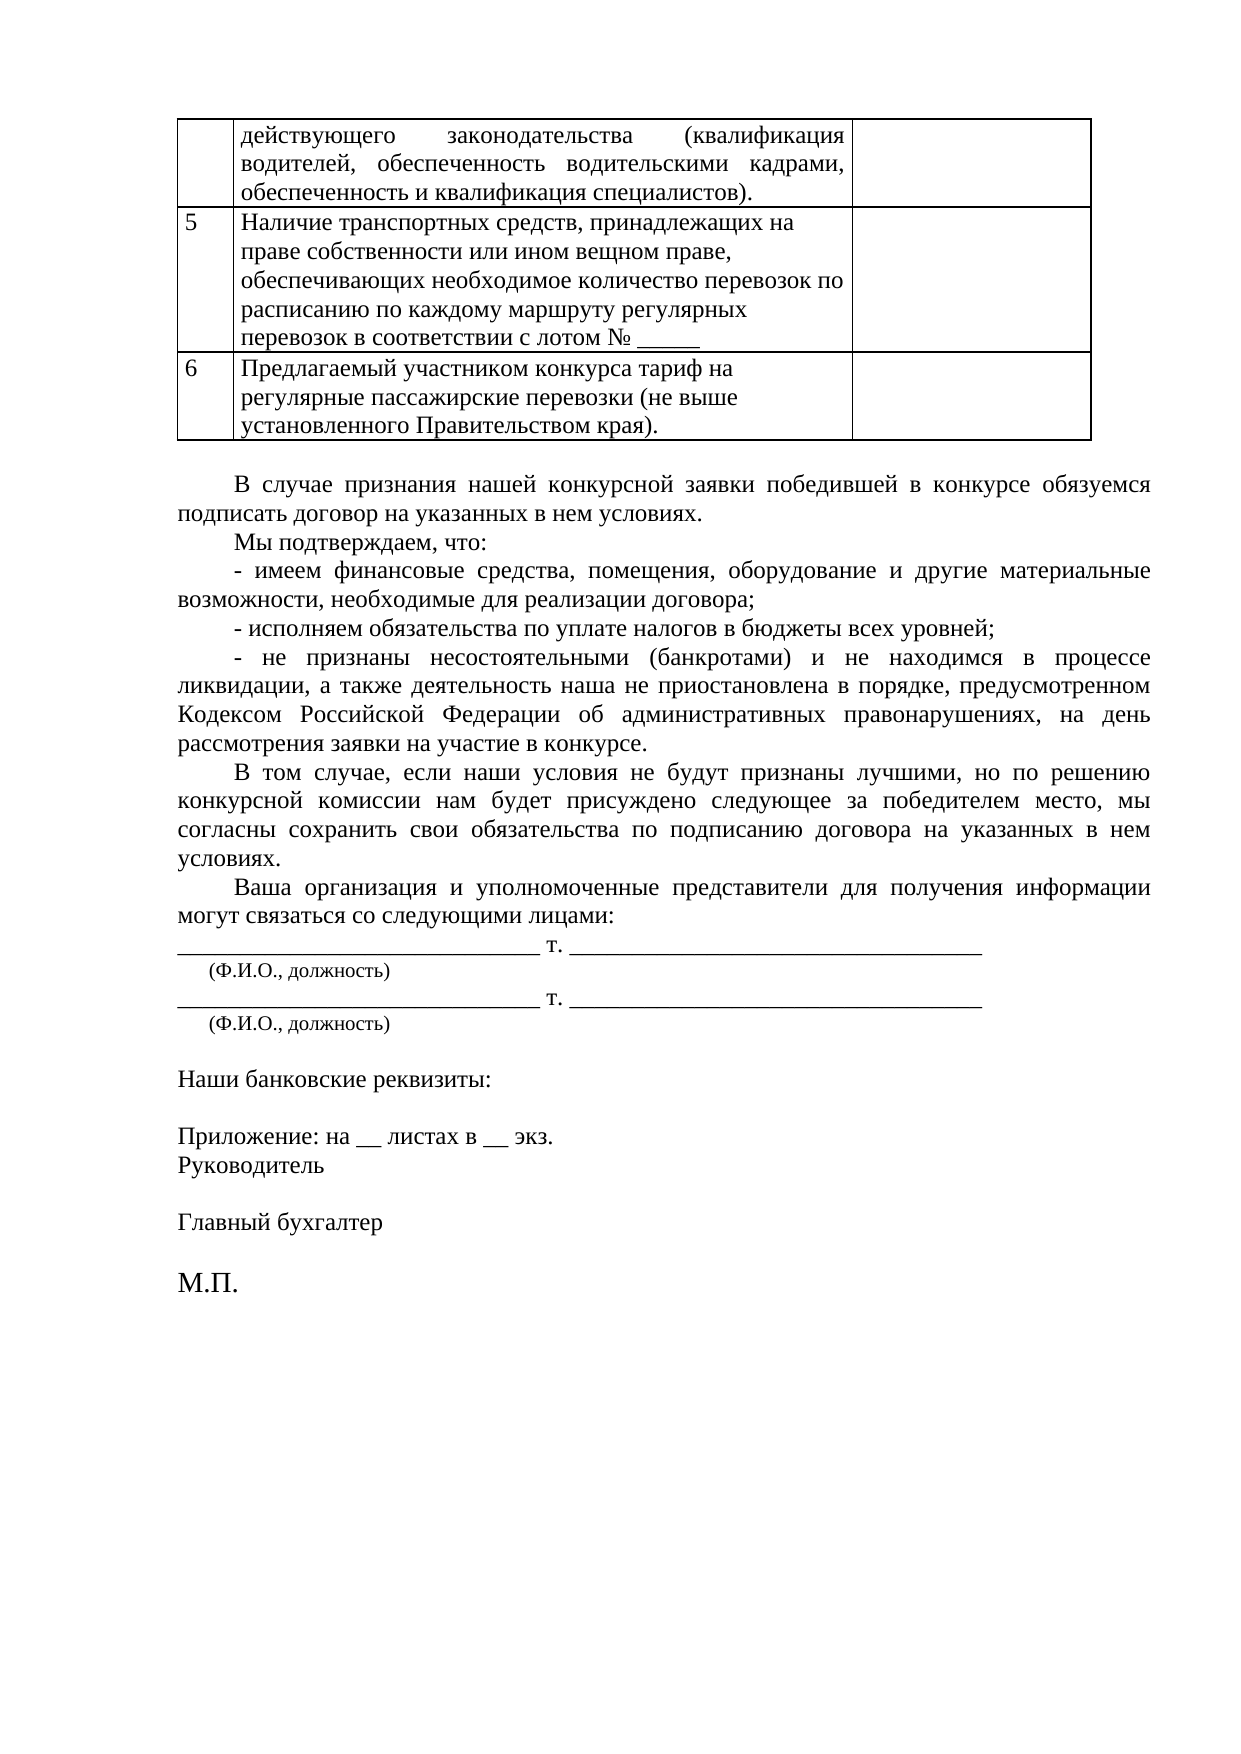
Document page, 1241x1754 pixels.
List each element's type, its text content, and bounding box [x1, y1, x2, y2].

table_cell [853, 353, 1090, 439]
table_cell 4 [178, 120, 233, 206]
table_cell [853, 208, 1090, 351]
text (Ф.И.О., должность) [177, 1011, 1152, 1035]
text _____________________________ т. _________________________________ [177, 982, 1152, 1011]
text - не признаны несостоятельными (банкротами) и не находимся в процессе ликвидации, а также деятельность наша не приостановлена в порядке, предусмотренном Кодексом Российской Федерации об административных правонарушениях, на день рассмотрения заявки на участие в конкурсе. [177, 642, 1152, 757]
text Ваша организация и уполномоченные представители для получения информации могут связаться со следующими лицами: [177, 872, 1152, 929]
text Приложение: на __ листах в __ экз. [177, 1121, 1152, 1150]
text В случае признания нашей конкурсной заявки победившей в конкурсе обязуемся подписать договор на указанных в нем условиях. [177, 469, 1152, 527]
text Главный бухгалтер [177, 1207, 1152, 1236]
text (Ф.И.О., должность) [177, 958, 1152, 982]
table_cell Предлагаемый участником конкурса тариф на регулярные пассажирские перевозки (не выше установленного Правительством края). [234, 353, 852, 439]
table_cell 5 [178, 208, 233, 351]
text - имеем финансовые средства, помещения, оборудование и другие материальные возможности, необходимые для реализации договора; [177, 556, 1152, 613]
text Наши банковские реквизиты: [177, 1064, 1152, 1092]
text Мы подтверждаем, что: [177, 527, 1152, 556]
text _____________________________ т. _________________________________ [177, 929, 1152, 958]
text Руководитель [177, 1150, 1152, 1179]
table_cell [234, 120, 852, 206]
table_cell [853, 120, 1090, 206]
text В том случае, если наши условия не будут признаны лучшими, но по решению конкурсной комиссии нам будет присуждено следующее за победителем место, мы согласны сохранить свои обязательства по подписанию договора на указанных в нем условиях. [177, 757, 1152, 872]
table_cell 6 [178, 353, 233, 439]
text М.П. [177, 1265, 1152, 1298]
text - исполняем обязательства по уплате налогов в бюджеты всех уровней; [177, 613, 1152, 642]
table_cell Наличие транспортных средств, принадлежащих на праве собственности или ином вещном праве, обеспечивающих необходимое количество перевозок по расписанию по каждому маршруту регулярных перевозок в соответствии с лотом № _____ [234, 208, 852, 351]
